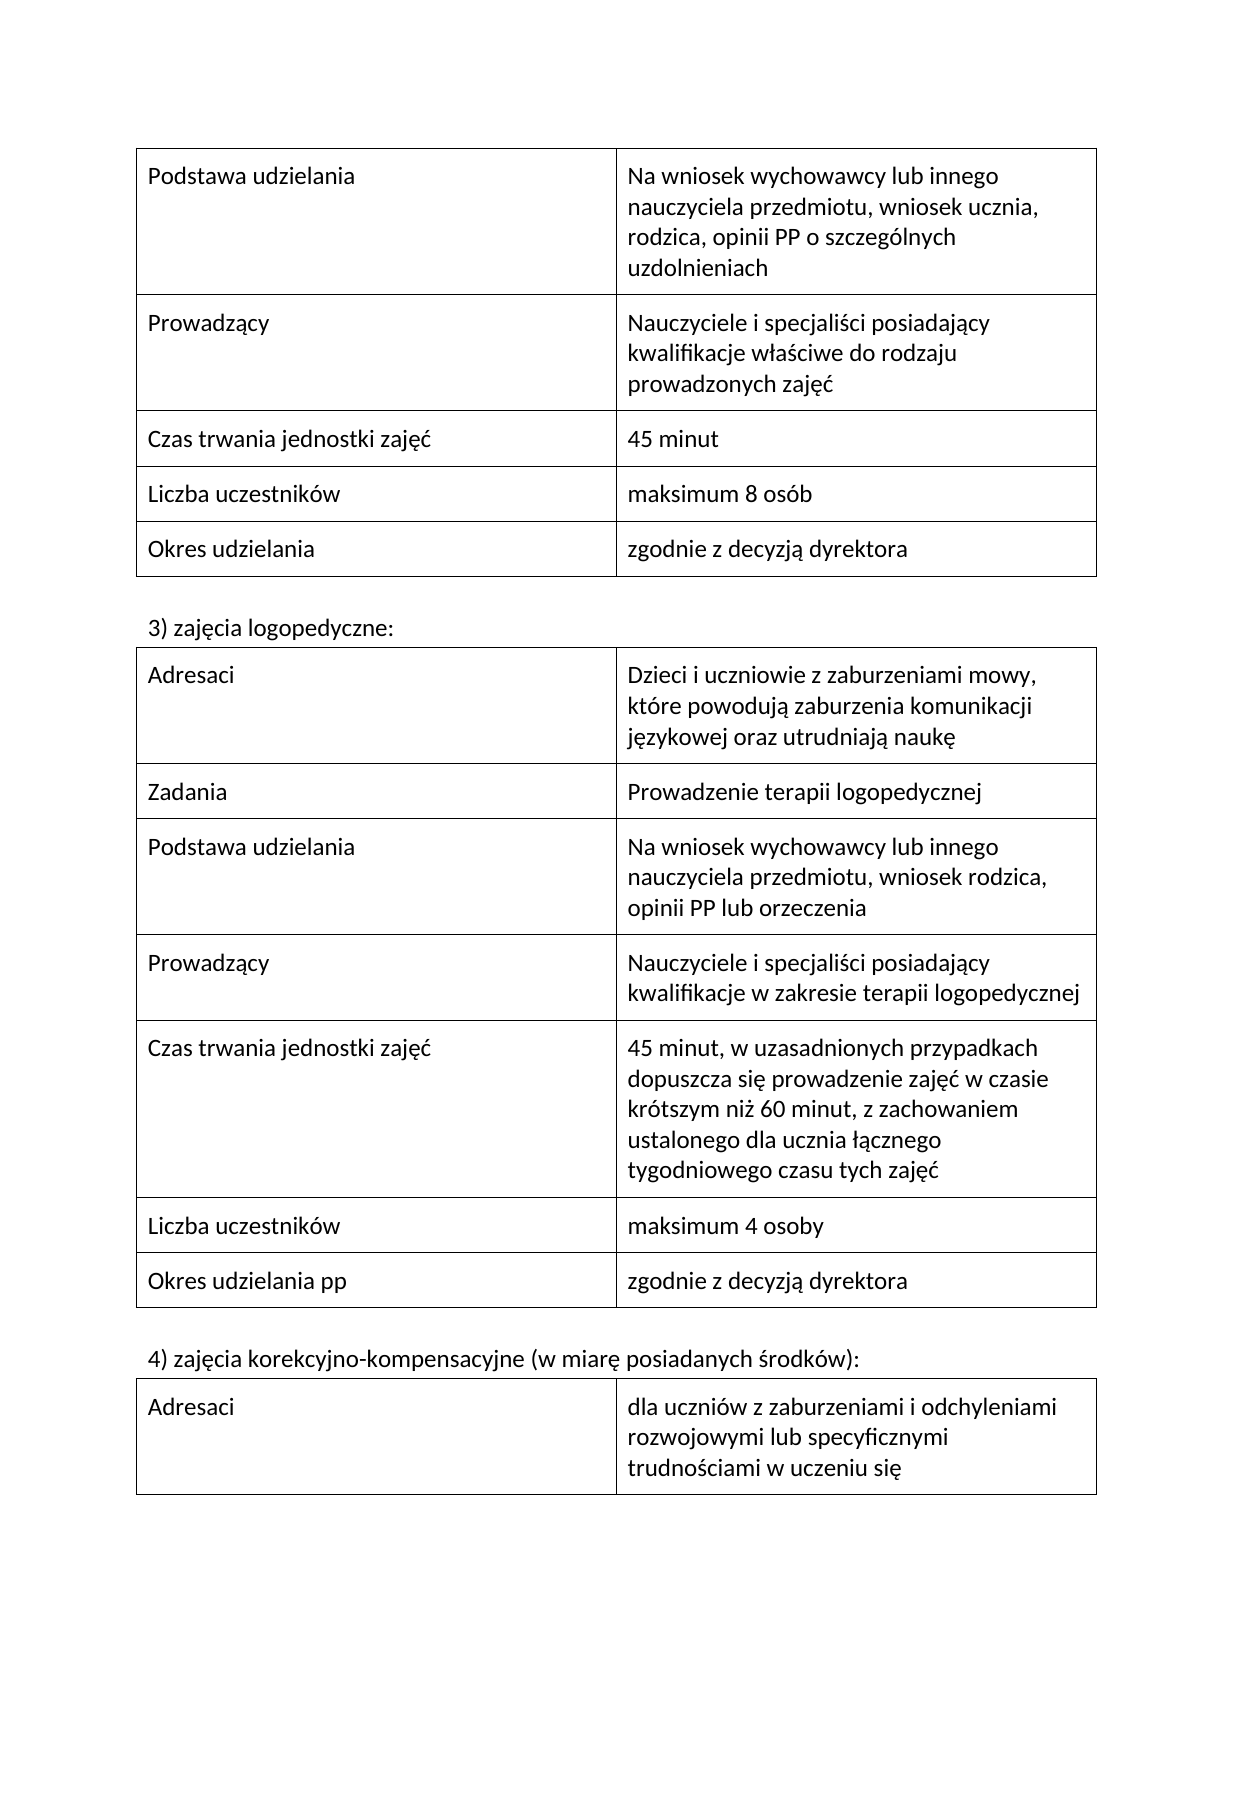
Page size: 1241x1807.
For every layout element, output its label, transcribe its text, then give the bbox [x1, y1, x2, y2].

table_cell Podstawa udzielania [137, 149, 616, 294]
table_cell Prowadzący [137, 935, 616, 1020]
table_cell Podstawa udzielania [137, 819, 616, 934]
table_cell 45 minut, w uzasadnionych przypadkach dopuszcza się prowadzenie zajęć w czasie krótszym niż 60 minut, z zachowaniem ustalonego dla ucznia łącznego tygodniowego czasu tych zajęć [617, 1021, 1096, 1197]
table_cell Zadania [137, 764, 616, 818]
table_cell 45 minut [617, 411, 1096, 466]
table_cell Nauczyciele i specjaliści posiadający kwalifikacje w zakresie terapii logopedycznej [617, 935, 1096, 1020]
table_cell Prowadzący [137, 295, 616, 410]
table_cell Liczba uczestników [137, 1198, 616, 1252]
table_cell Prowadzenie terapii logopedycznej [617, 764, 1096, 818]
table_cell Okres udzielania [137, 522, 616, 576]
table_cell Okres udzielania pp [137, 1253, 616, 1307]
table_cell zgodnie z decyzją dyrektora [617, 522, 1096, 576]
table_cell Czas trwania jednostki zajęć [137, 411, 616, 466]
table_cell Liczba uczestników [137, 467, 616, 521]
table_header Adresaci [137, 1379, 616, 1494]
table_header Adresaci [137, 648, 616, 763]
table_header dla uczniów z zaburzeniami i odchyleniami rozwojowymi lub specyficznymi trudnościami w uczeniu się [617, 1379, 1096, 1494]
table_cell maksimum 4 osoby [617, 1198, 1096, 1252]
table_cell zgodnie z decyzją dyrektora [617, 1253, 1096, 1307]
text 4) zajęcia korekcyjno-kompensacyjne (w miarę posiadanych środków): [148, 1343, 1093, 1374]
table_cell maksimum 8 osób [617, 467, 1096, 521]
text 3) zajęcia logopedyczne: [148, 612, 1093, 642]
table_cell Czas trwania jednostki zajęć [137, 1021, 616, 1197]
table_cell Na wniosek wychowawcy lub innego nauczyciela przedmiotu, wniosek rodzica, opinii PP lub orzeczenia [617, 819, 1096, 934]
table_cell Na wniosek wychowawcy lub innego nauczyciela przedmiotu, wniosek ucznia, rodzica, opinii PP o szczególnych uzdolnieniach [617, 149, 1096, 294]
table_cell Nauczyciele i specjaliści posiadający kwalifikacje właściwe do rodzaju prowadzonych zajęć [617, 295, 1096, 410]
table_header Dzieci i uczniowie z zaburzeniami mowy, które powodują zaburzenia komunikacji językowej oraz utrudniają naukę [617, 648, 1096, 763]
